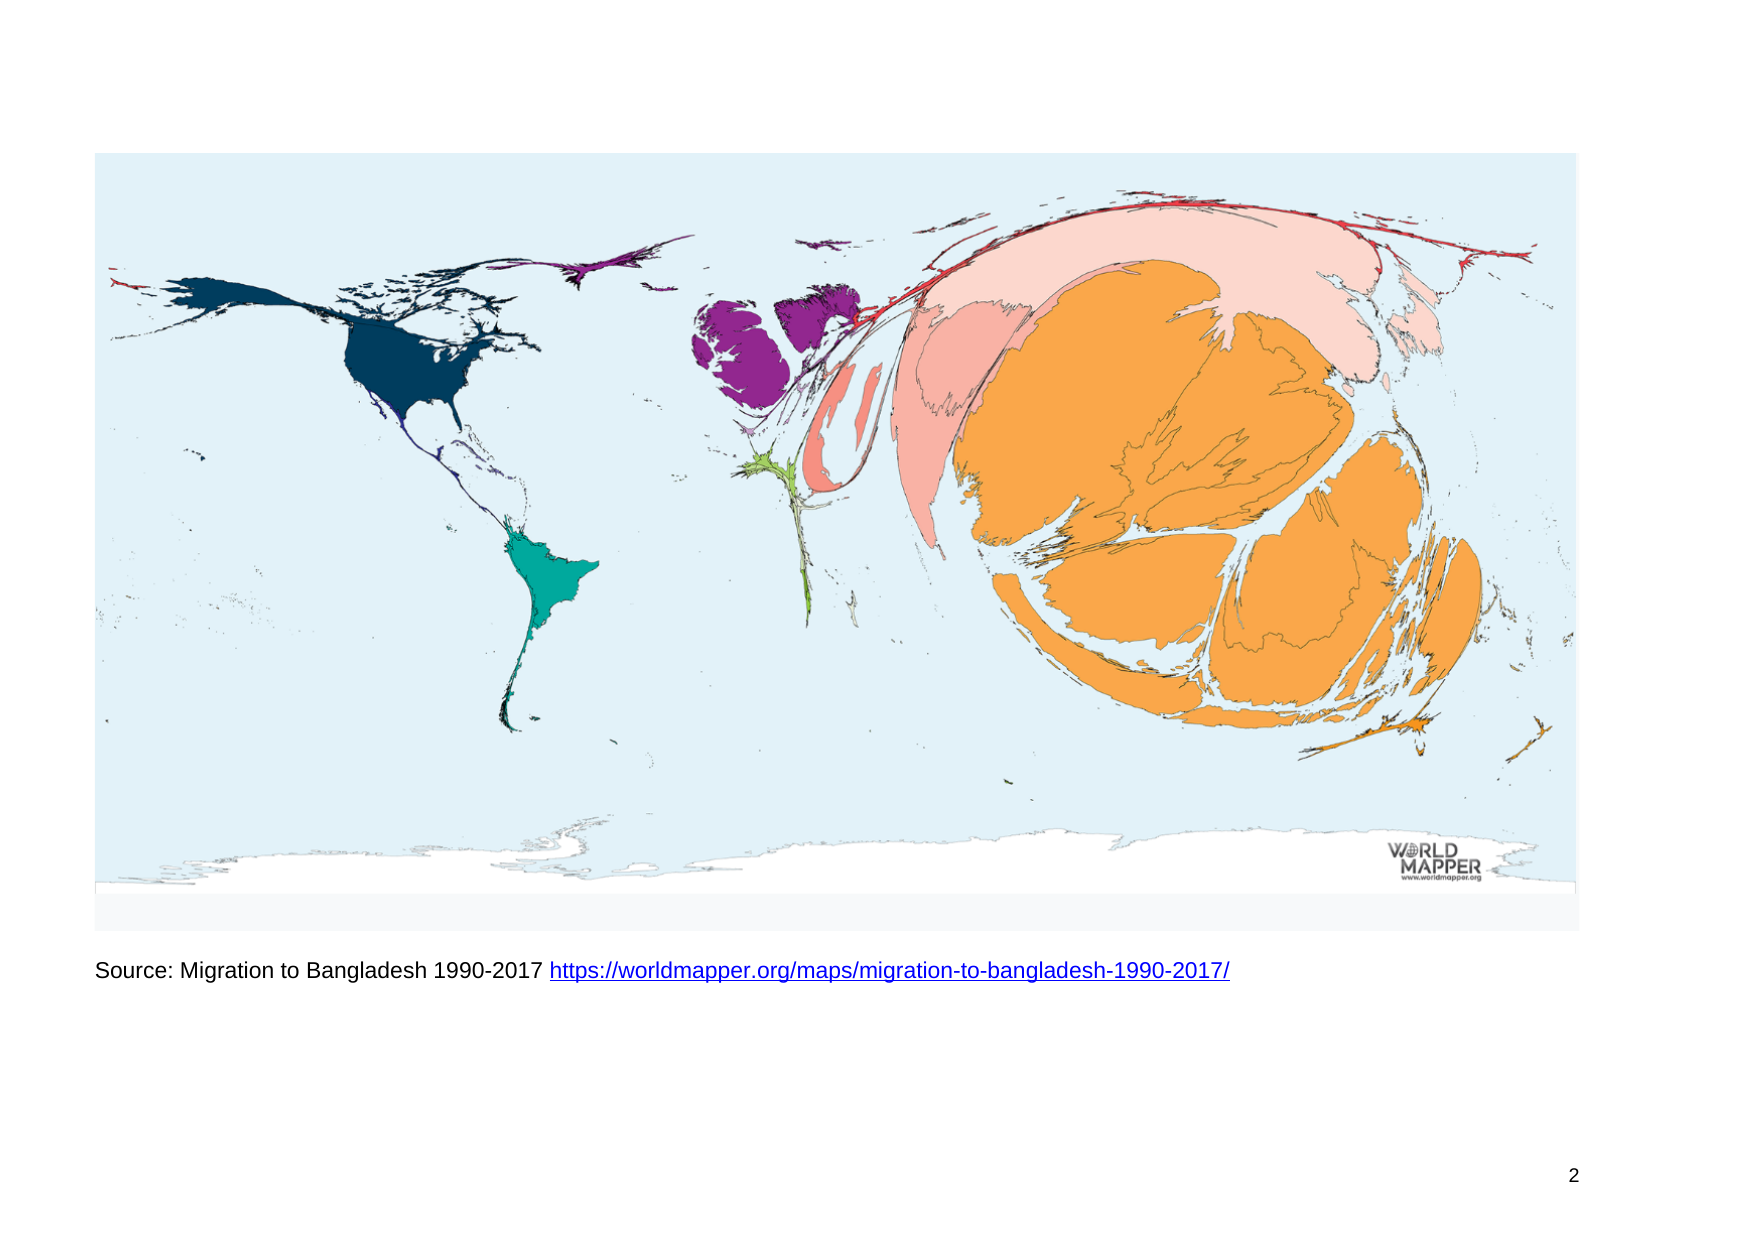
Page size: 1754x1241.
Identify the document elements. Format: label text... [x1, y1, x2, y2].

text Source: Migration to Bangladesh 1990-2017 https://worldmapper.org/maps/migration-to-bangladesh-1990-2017/ [94, 957, 1579, 983]
picture [94, 153, 1580, 931]
